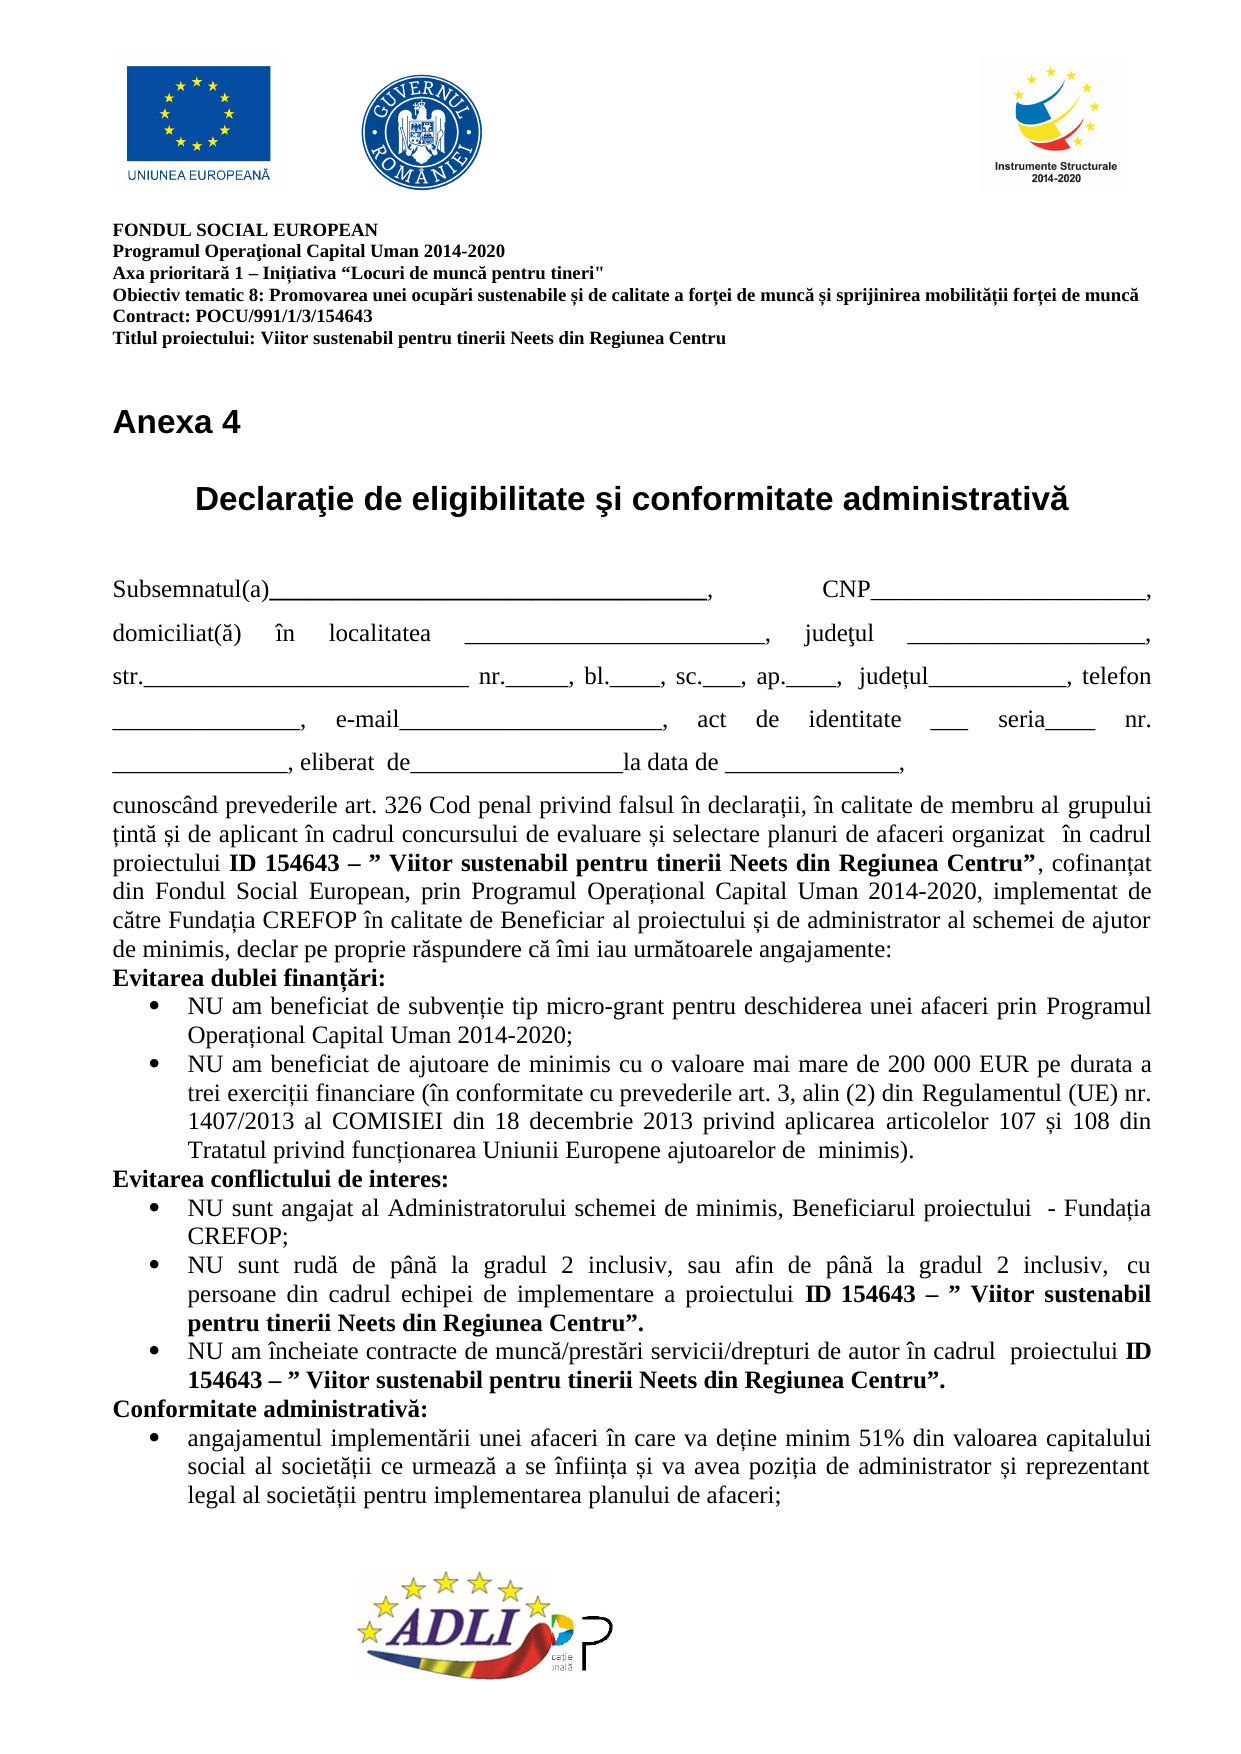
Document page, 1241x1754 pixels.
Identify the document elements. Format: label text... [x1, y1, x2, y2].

picture [355, 1571, 633, 1694]
picture [360, 73, 483, 191]
list NU sunt angajat al Administratorului schemei de minimis, Beneficiarul proiectului - Fundația CREFOP; [150, 1193, 1152, 1250]
text cunoscând prevederile art. 326 Cod penal privind falsul în declarații, în calitate de membru al grupului țintă și de aplicant în cadrul concursului de evaluare și selectare planuri de afaceri organizat în cadrul proiectului ID 154643 – ” Viitor sustenabil pentru tinerii Neets din Regiunea Centru”, cofinanțat din Fondul Social European, prin Programul Operațional Capital Uman 2014-2020, implementat de către Fundația CREFOP în calitate de Beneficiar al proiectului și de administrator al schemei de ajutor de minimis, declar pe proprie răspundere că îmi iau următoarele angajamente: [112, 790, 1152, 963]
picture [112, 53, 284, 191]
text Conformitate administrativă: [112, 1394, 1152, 1423]
list NU am beneficiat de subvenție tip micro-grant pentru deschiderea unei afaceri prin Programul Operațional Capital Uman 2014-2020; [150, 991, 1152, 1049]
list NU am beneficiat de ajutoare de minimis cu o valoare mai mare de 200 000 EUR pe durata a trei exerciții financiare (în conformitate cu prevederile art. 3, alin (2) din Regulamentul (UE) nr. 1407/2013 al COMISIEI din 18 decembrie 2013 privind aplicarea articolelor 107 și 108 din Tratatul privind funcționarea Uniunii Europene ajutoarelor de minimis). [150, 1049, 1152, 1164]
list angajamentul implementării unei afaceri în care va deține minim 51% din valoarea capitalului social al societății ce urmează a se înființa și va avea poziția de administrator și reprezentant legal al societății pentru implementarea planului de afaceri; [150, 1423, 1152, 1509]
text Evitarea conflictului de interes: [112, 1164, 1152, 1193]
text Subsemnatul(a)___________________________________, CNP______________________, domiciliat(ă) în localitatea ________________________, judeţul ___________________, str.__________________________ nr._____, bl.____, sc.___, ap.____, județul___________, telefon _______________, e-mail_____________________, act de identitate ___ seria____ nr. ______________, eliberat de_________________la data de ______________, [112, 574, 1152, 776]
list NU sunt rudă de până la gradul 2 inclusiv, sau afin de până la gradul 2 inclusiv, cu persoane din cadrul echipei de implementare a proiectului ID 154643 – ” Viitor sustenabil pentru tinerii Neets din Regiunea Centru”. [150, 1250, 1152, 1336]
text Declaraţie de eligibilitate şi conformitate administrativă [112, 478, 1152, 517]
text Anexa 4 [112, 402, 1152, 440]
text Evitarea dublei finanțări: [112, 963, 1152, 991]
picture [979, 56, 1128, 191]
list NU am încheiate contracte de muncă/prestări servicii/drepturi de autor în cadrul proiectului ID 154643 – ” Viitor sustenabil pentru tinerii Neets din Regiunea Centru”. [150, 1336, 1152, 1394]
